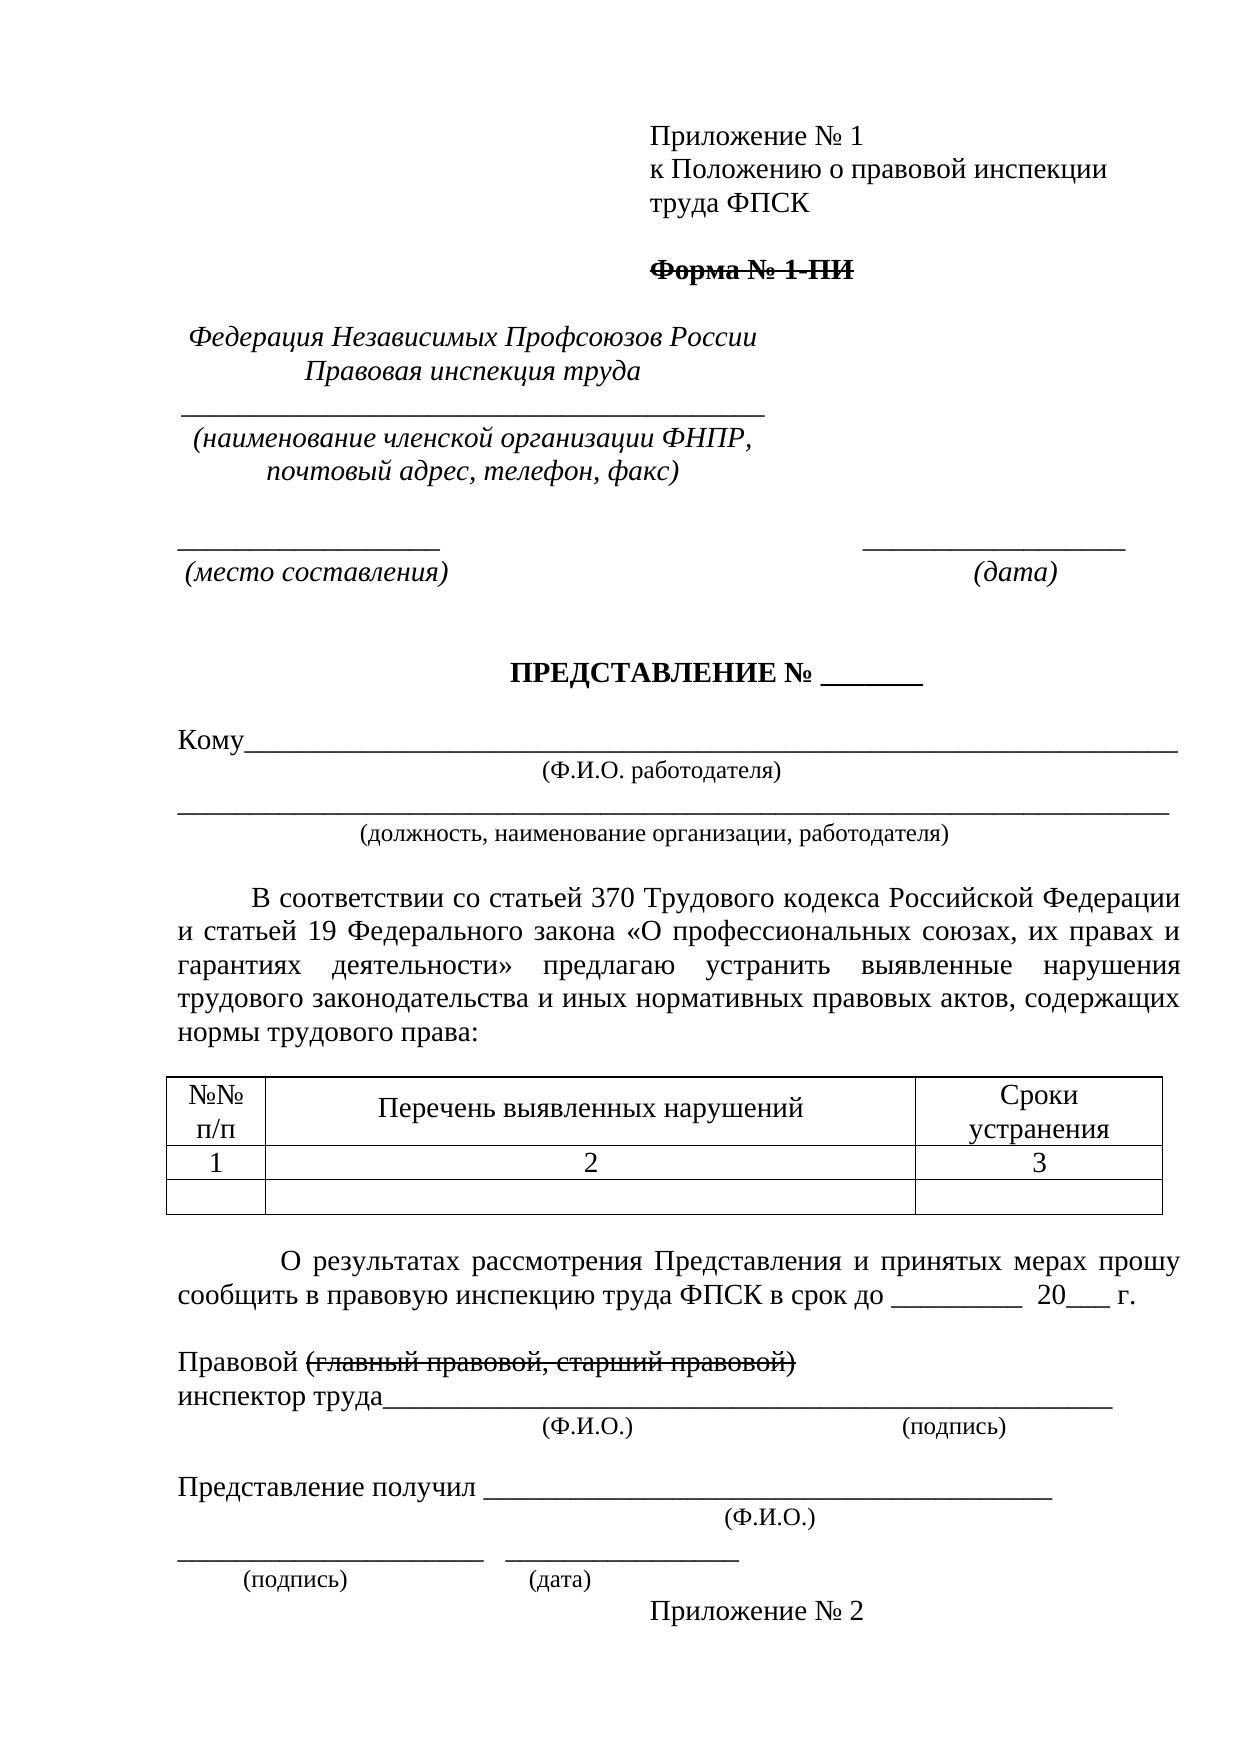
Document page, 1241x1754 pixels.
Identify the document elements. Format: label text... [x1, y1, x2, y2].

text (Ф.И.О.) [177, 1502, 1181, 1531]
text Федерация Независимых Профсоюзов России [177, 319, 768, 353]
text Приложение № 2 [649, 1593, 1181, 1627]
text к Положению о правовой инспекции труда ФПСК [649, 152, 1181, 219]
table_cell 1 [167, 1146, 265, 1179]
text ПРЕДСТАВЛЕНИЕ № _______ [177, 655, 1181, 688]
table_header Сроки устранения [916, 1078, 1162, 1144]
text Приложение № 1 [649, 118, 1181, 152]
text ________________________________________ [177, 386, 768, 420]
table_cell [266, 1180, 915, 1214]
table_cell 3 [916, 1146, 1162, 1179]
text (должность, наименование организации, работодателя) [177, 818, 1181, 846]
text __________________ __________________ [177, 521, 1181, 554]
text ____________________________________________________________________ [177, 784, 1181, 818]
table_header №№ п/п [167, 1078, 265, 1144]
text Правовой (главный правовой, старший правовой) [177, 1344, 1181, 1378]
table_cell [916, 1180, 1162, 1214]
text Форма № 1-ПИ [649, 252, 1181, 286]
text (Ф.И.О.) (подпись) [177, 1411, 1181, 1440]
table_cell [167, 1180, 265, 1214]
text инспектор труда__________________________________________________ [177, 1378, 1181, 1411]
text (подпись) (дата) [177, 1564, 1181, 1593]
text (наименование членской организации ФНПР, [177, 420, 768, 453]
text (место составления) (дата) [177, 554, 1181, 588]
text (Ф.И.О. работодателя) [177, 755, 1181, 784]
text В соответствии со статьей 370 Трудового кодекса Российской Федерации и статьей 19 Федерального закона «О профессиональных союзах, их правах и гарантиях деятельности» предлагаю устранить выявленные нарушения трудового законодательства и иных нормативных правовых актов, содержащих нормы трудового права: [177, 880, 1181, 1048]
text _____________________ ________________ [177, 1531, 1181, 1564]
text О результатах рассмотрения Представления и принятых мерах прошу сообщить в правовую инспекцию труда ФПСК в срок до _________ 20___ г. [177, 1243, 1181, 1311]
table_cell 2 [266, 1146, 915, 1179]
text Кому________________________________________________________________ [177, 722, 1181, 755]
text Представление получил _______________________________________ [177, 1469, 1181, 1502]
text Правовая инспекция труда [177, 353, 768, 386]
text почтовый адрес, телефон, факс) [177, 453, 768, 487]
table_header Перечень выявленных нарушений [266, 1078, 915, 1144]
